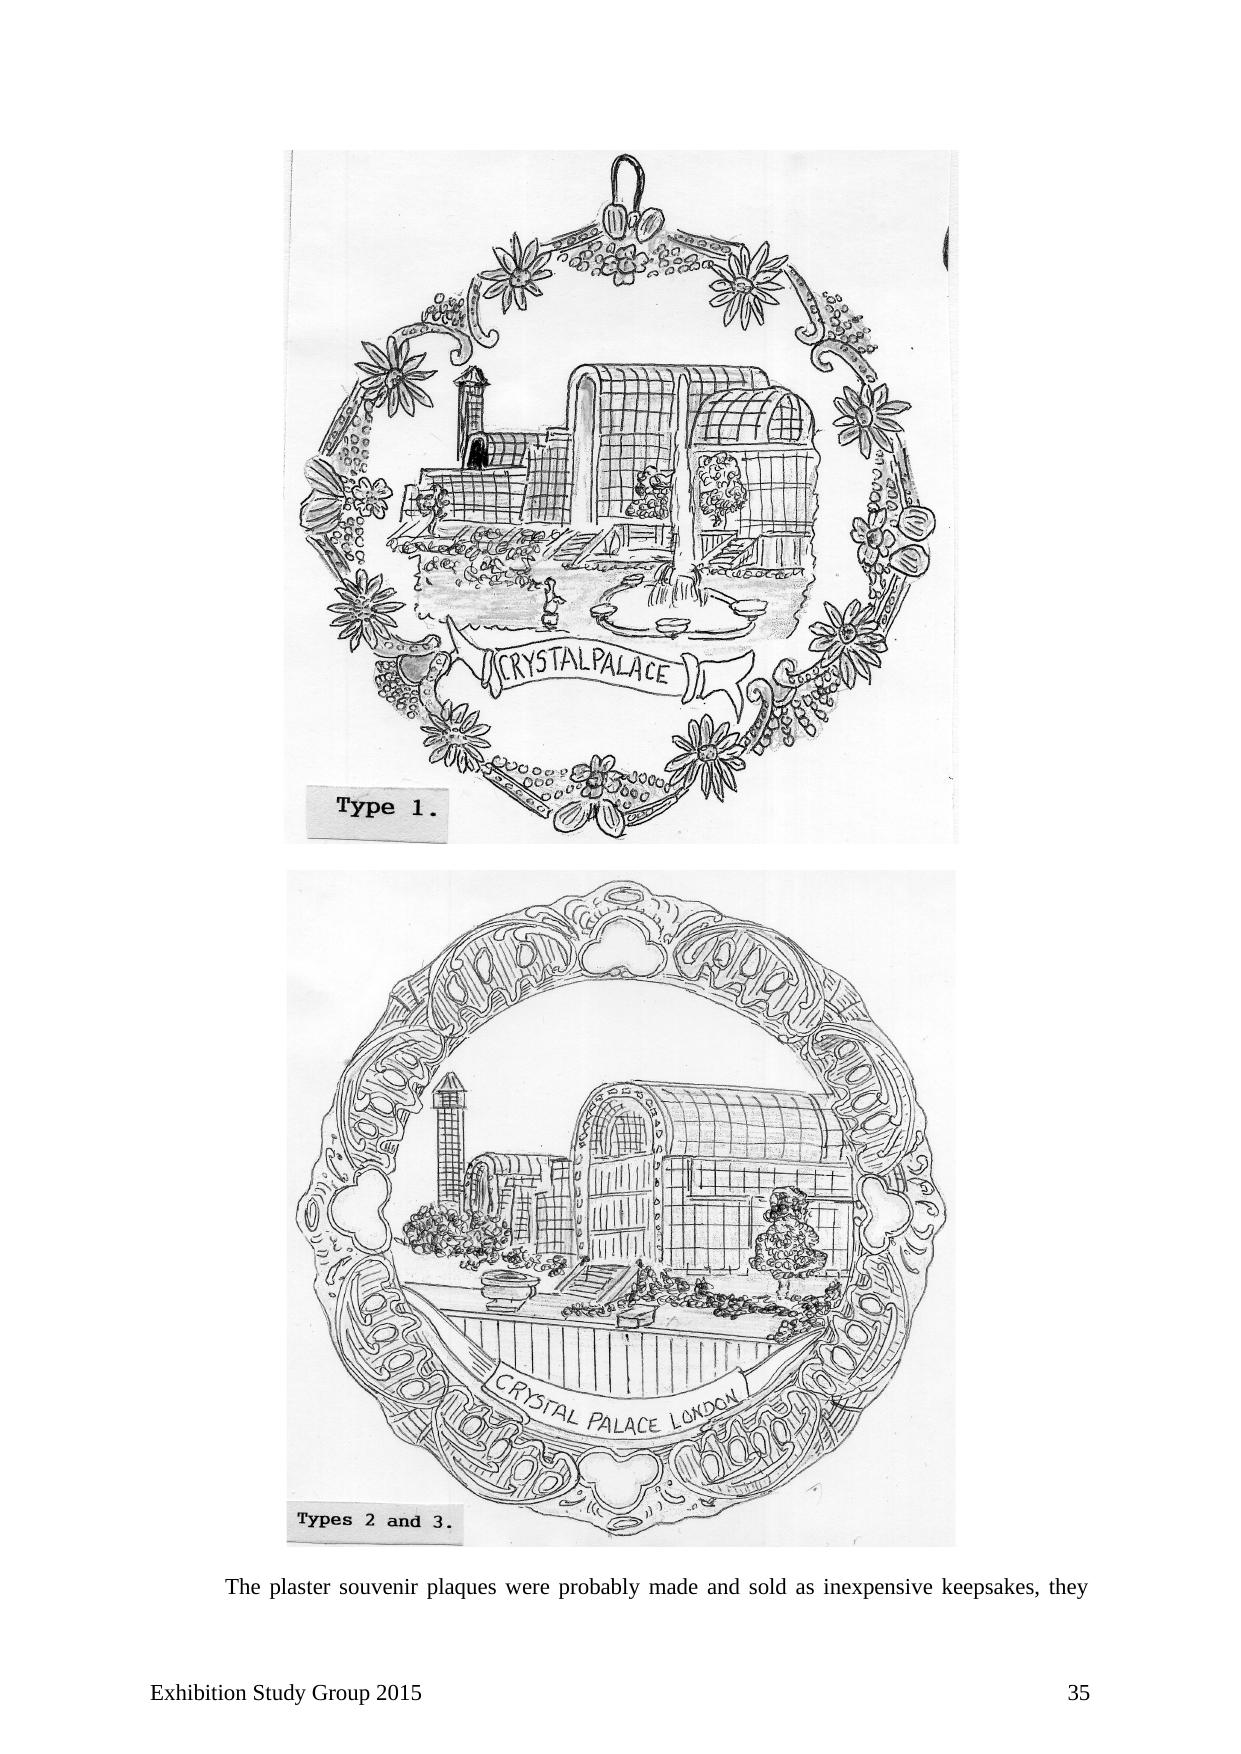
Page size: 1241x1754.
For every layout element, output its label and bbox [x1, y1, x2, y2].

picture [283, 150, 959, 844]
picture [286, 870, 956, 1547]
text [150, 1573, 1090, 1599]
